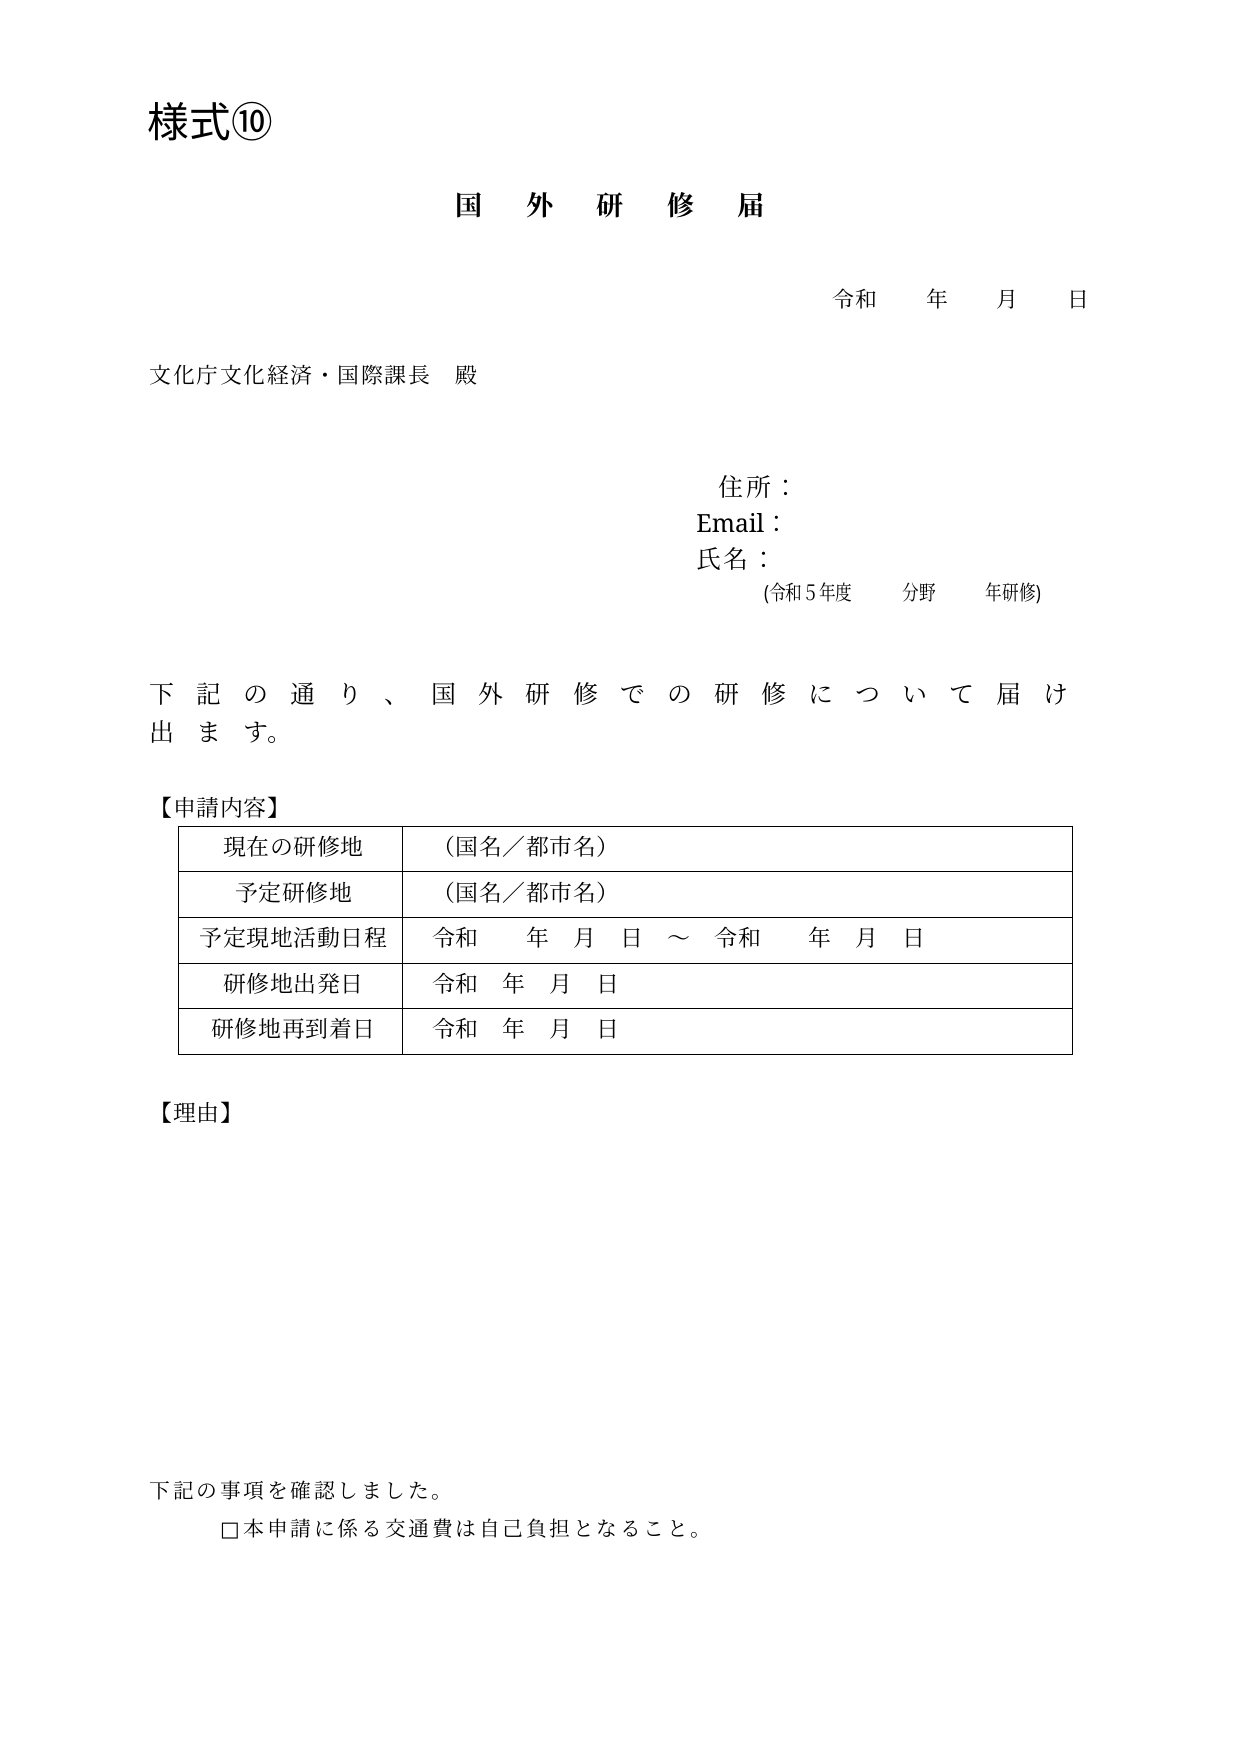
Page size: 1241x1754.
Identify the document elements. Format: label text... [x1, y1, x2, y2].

text 住所： [203, 468, 1091, 504]
table_cell 令和 年 月 日 ～ 令和 年 月 日 [403, 918, 1072, 962]
text Email： [149, 504, 1091, 540]
table_cell 令和 年 月 日 [403, 964, 1072, 1008]
text 氏名： [149, 540, 1091, 576]
text 下記の通り、国外研修での研修について届け出ます。 [149, 674, 1091, 750]
table_cell 令和 年 月 日 [403, 1009, 1072, 1054]
table_cell 研修地出発日 [179, 964, 402, 1008]
table_header （国名／都市名） [403, 827, 1072, 871]
text 下記の事項を確認しました。 [149, 1471, 1091, 1508]
text 令和 年 月 日 [149, 279, 1091, 317]
table_cell 予定現地活動日程 [179, 918, 402, 962]
text 国 外 研 修 届 [149, 166, 1091, 241]
table_header 現在の研修地 [179, 827, 402, 871]
table_cell 予定研修地 [179, 872, 402, 917]
text 文化庁文化経済・国際課長 殿 [149, 355, 1091, 392]
text 【申請内容】 [149, 788, 1091, 826]
text 【理由】 [149, 1092, 1091, 1130]
table_cell 研修地再到着日 [179, 1009, 402, 1054]
table_cell （国名／都市名） [403, 872, 1072, 917]
text (令和５年度 分野 年研修) [149, 576, 1091, 606]
text □本申請に係る交通費は自己負担となること。 [196, 1508, 1091, 1546]
